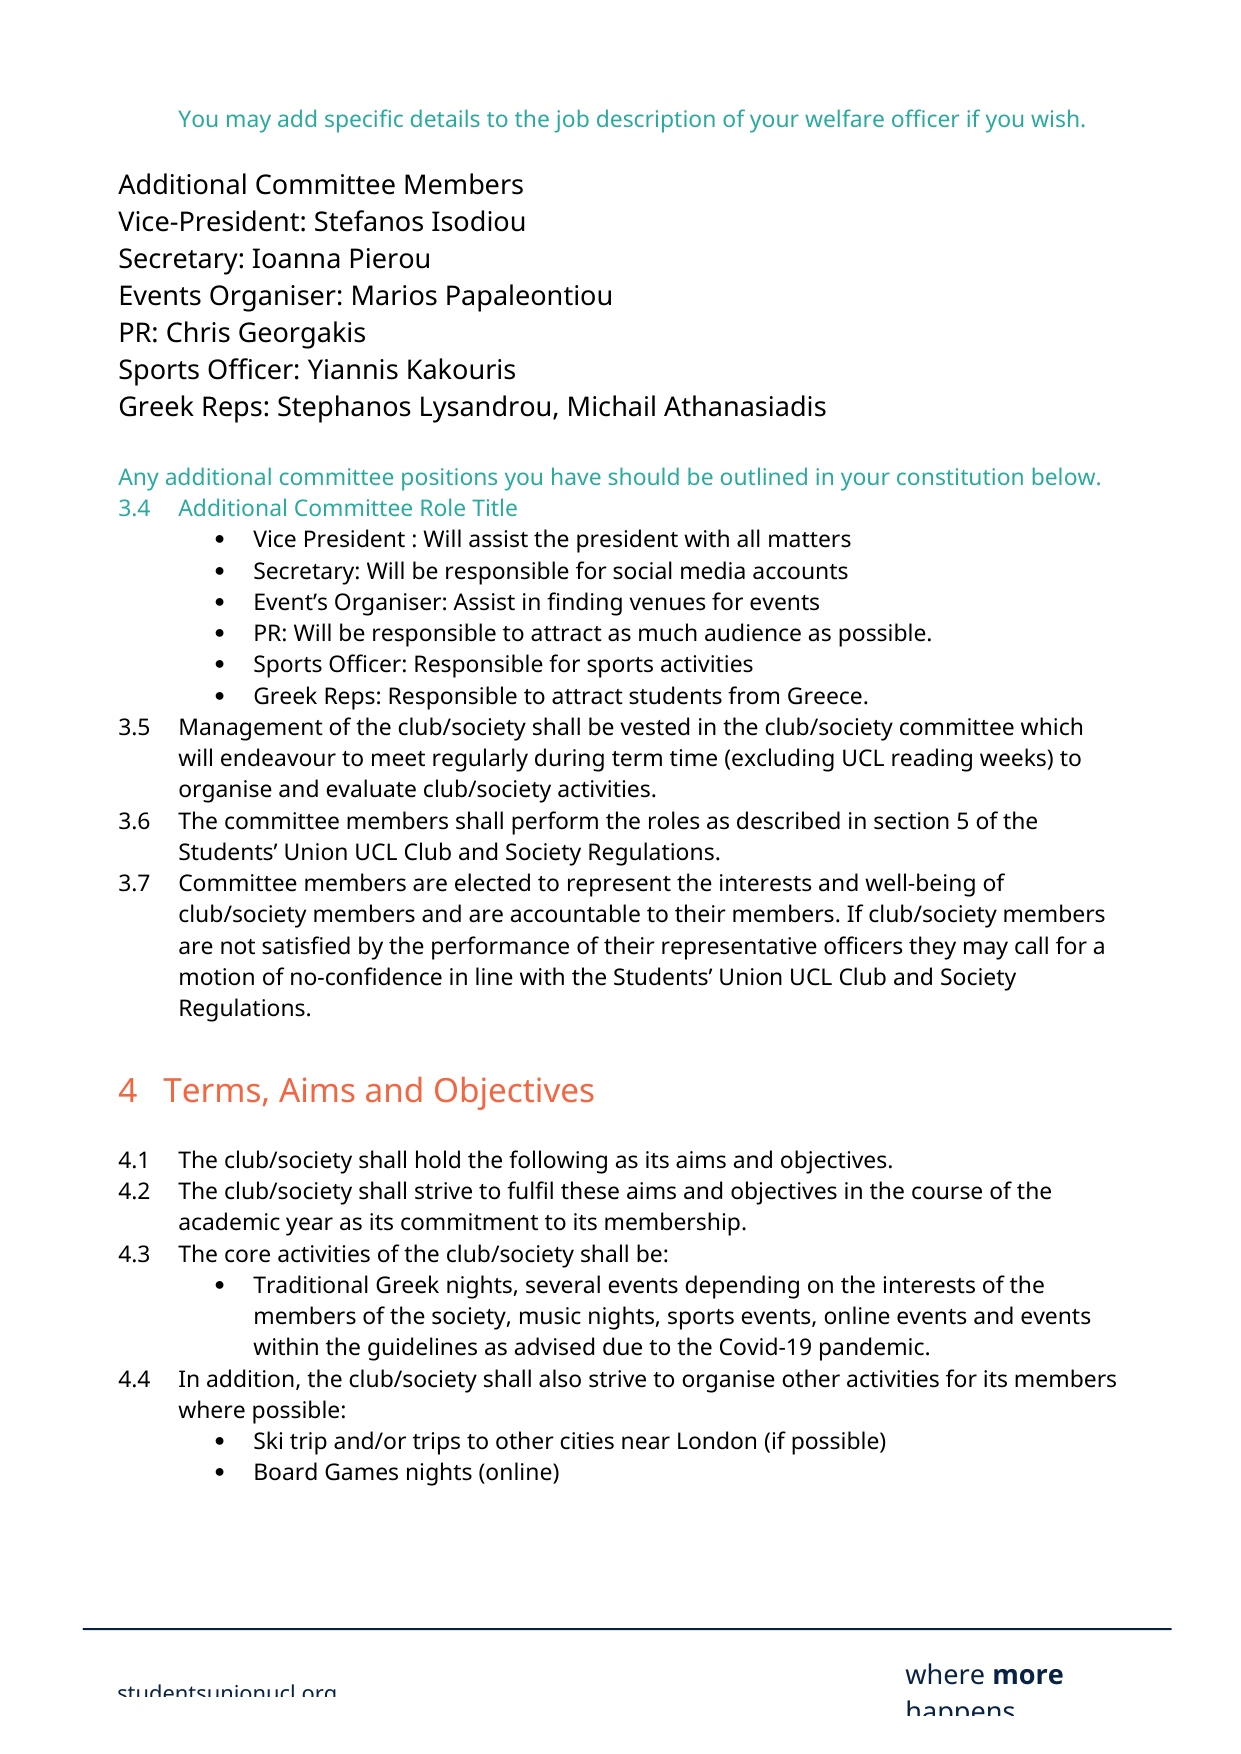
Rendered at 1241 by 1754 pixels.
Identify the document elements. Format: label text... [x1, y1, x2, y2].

subtitle The core activities of the club/society shall be: [118, 1237, 1122, 1269]
list Sports Officer: Responsible for sports activities [216, 648, 1122, 679]
subtitle The club/society shall hold the following as its aims and objectives. [118, 1144, 1122, 1175]
subtitle Additional Committee Members [118, 166, 1122, 203]
subtitle Terms, Aims and Objectives [118, 1067, 1122, 1112]
subtitle Additional Committee Role Title [118, 492, 1122, 523]
subtitle In addition, the club/society shall also strive to organise other activities for its members where possible: [118, 1362, 1122, 1425]
subtitle You may add specific details to the job description of your welfare officer if you wish. [178, 103, 1122, 134]
list Secretary: Will be responsible for social media accounts [216, 554, 1122, 586]
subtitle Any additional committee positions you have should be outlined in your constitution below. [118, 461, 1122, 492]
title Board Games nights (online) [216, 1456, 1122, 1487]
subtitle Vice President : Will assist the president with all matters [216, 523, 1122, 554]
list Greek Reps: Responsible to attract students from Greece. [216, 679, 1122, 711]
subtitle Committee members are elected to represent the interests and well-being of club/society members and are accountable to their members. If club/society members are not satisfied by the performance of their representative officers they may call for a motion of no-confidence in line with the Students’ Union UCL Club and Society Regulations. [118, 867, 1122, 1023]
list Ski trip and/or trips to other cities near London (if possible) [216, 1425, 1122, 1456]
list Traditional Greek nights, several events depending on the interests of the members of the society, music nights, sports events, online events and events within the guidelines as advised due to the Covid-19 pandemic. [216, 1269, 1122, 1362]
subtitle The committee members shall perform the roles as described in section 5 of the Students’ Union UCL Club and Society Regulations. [118, 804, 1122, 867]
text Vice-President: Stefanos Isodiou Secretary: Ioanna Pierou Events Organiser: Marios Papaleontiou PR: Chris Georgakis Sports Officer: Yiannis Kakouris Greek Reps: Stephanos Lysandrou, Michail Athanasiadis [118, 203, 1122, 424]
list Event’s Organiser: Assist in finding venues for events [216, 586, 1122, 617]
list PR: Will be responsible to attract as much audience as possible. [216, 617, 1122, 648]
subtitle The club/society shall strive to fulfil these aims and objectives in the course of the academic year as its commitment to its membership. [118, 1175, 1122, 1237]
subtitle Management of the club/society shall be vested in the club/society committee which will endeavour to meet regularly during term time (excluding UCL reading weeks) to organise and evaluate club/society activities. [118, 711, 1122, 804]
